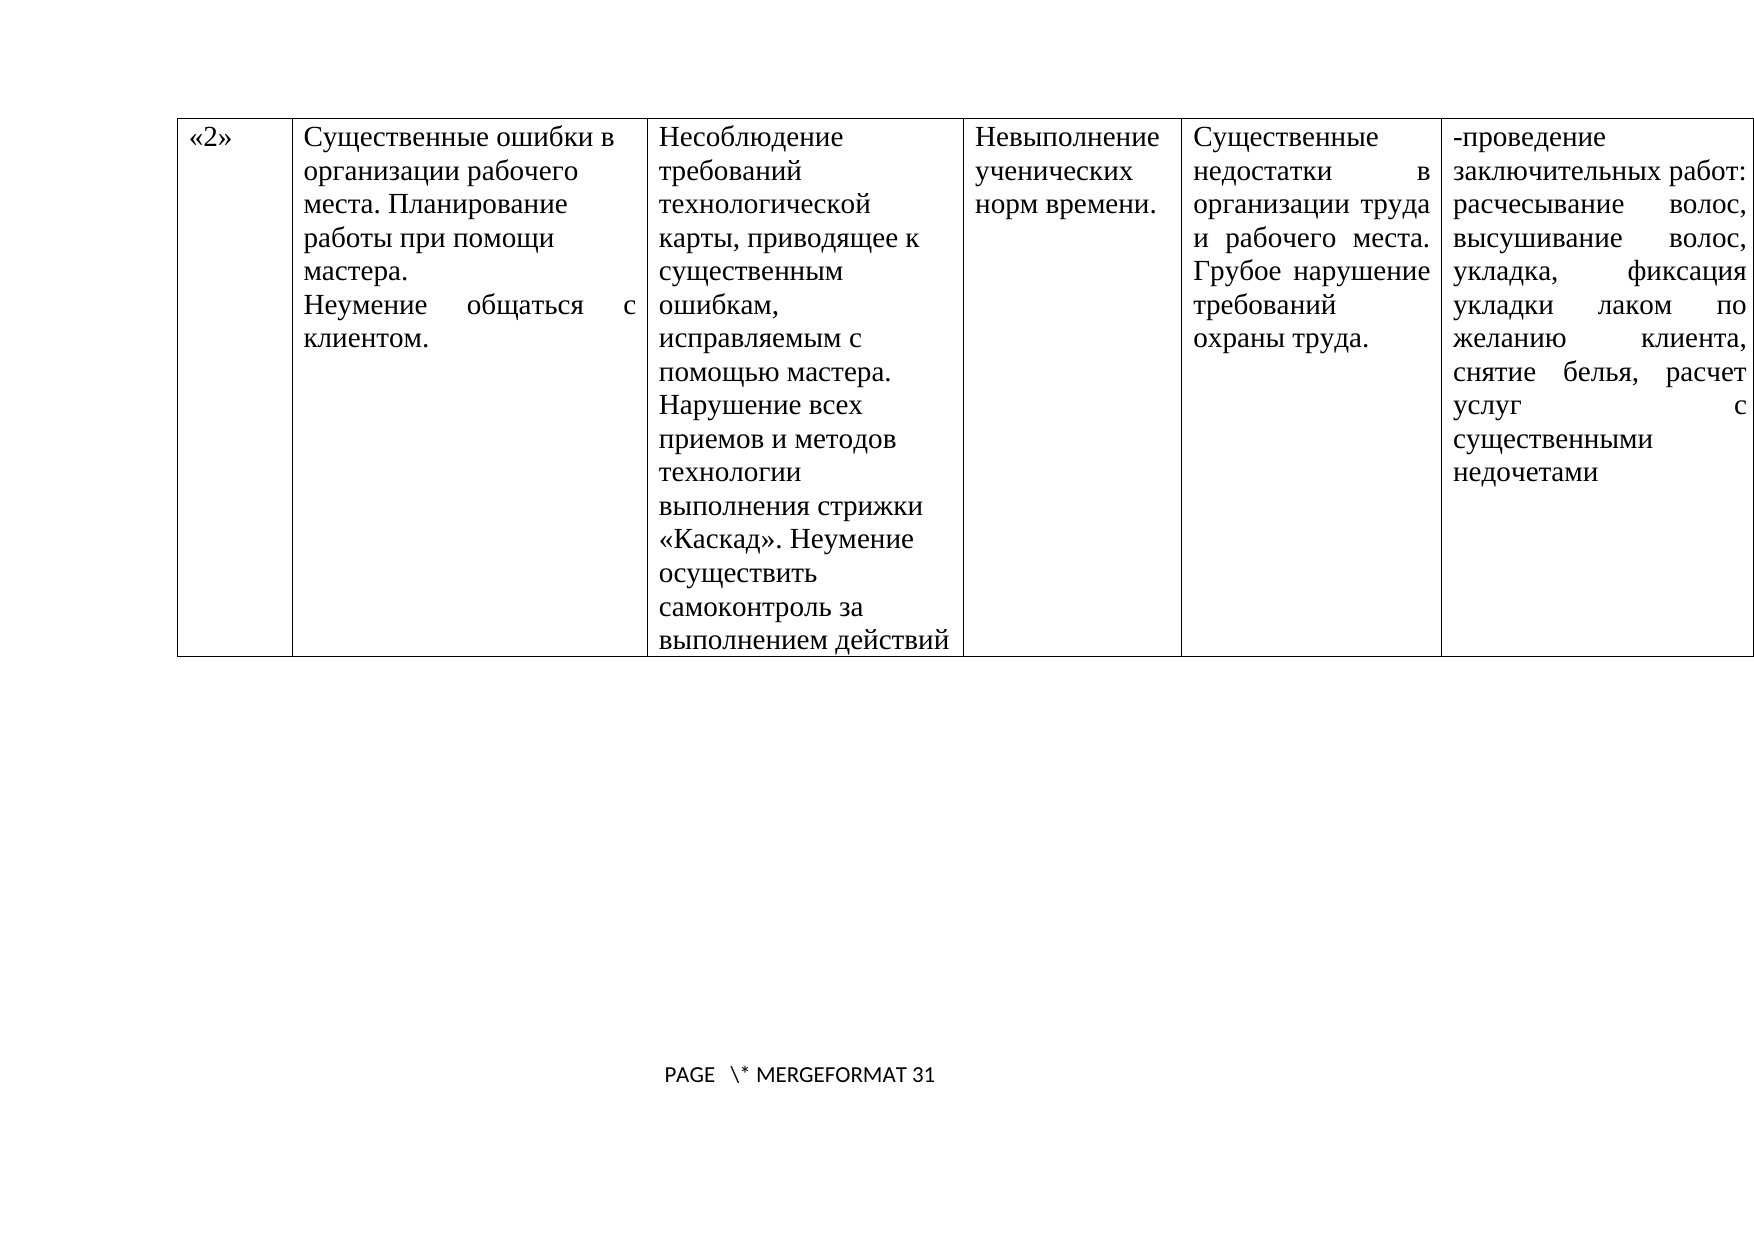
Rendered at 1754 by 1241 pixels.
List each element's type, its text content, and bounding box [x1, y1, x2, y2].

table_cell Невыполнение ученических норм времени. [964, 119, 1181, 656]
table_cell Существенные ошибки в организации рабочего места. Планирование работы при помощи мастера. Неумение общаться с клиентом. [293, 119, 647, 656]
table_cell -проведение заключительных работ: расчесывание волос, высушивание волос, укладка, фиксация укладки лаком по желанию клиента, снятие белья, расчет услуг с существенными недочетами [1442, 119, 1753, 656]
table_cell «2» [178, 119, 292, 656]
table_cell Несоблюдение требований технологической карты, приводящее к существенным ошибкам, исправляемым с помощью мастера. Нарушение всех приемов и методов технологии выполнения стрижки «Каскад». Неумение осуществить самоконтроль за выполнением действий [648, 119, 963, 656]
table_cell Существенные недостатки в организации труда и рабочего места. Грубое нарушение требований охраны труда. [1182, 119, 1441, 656]
